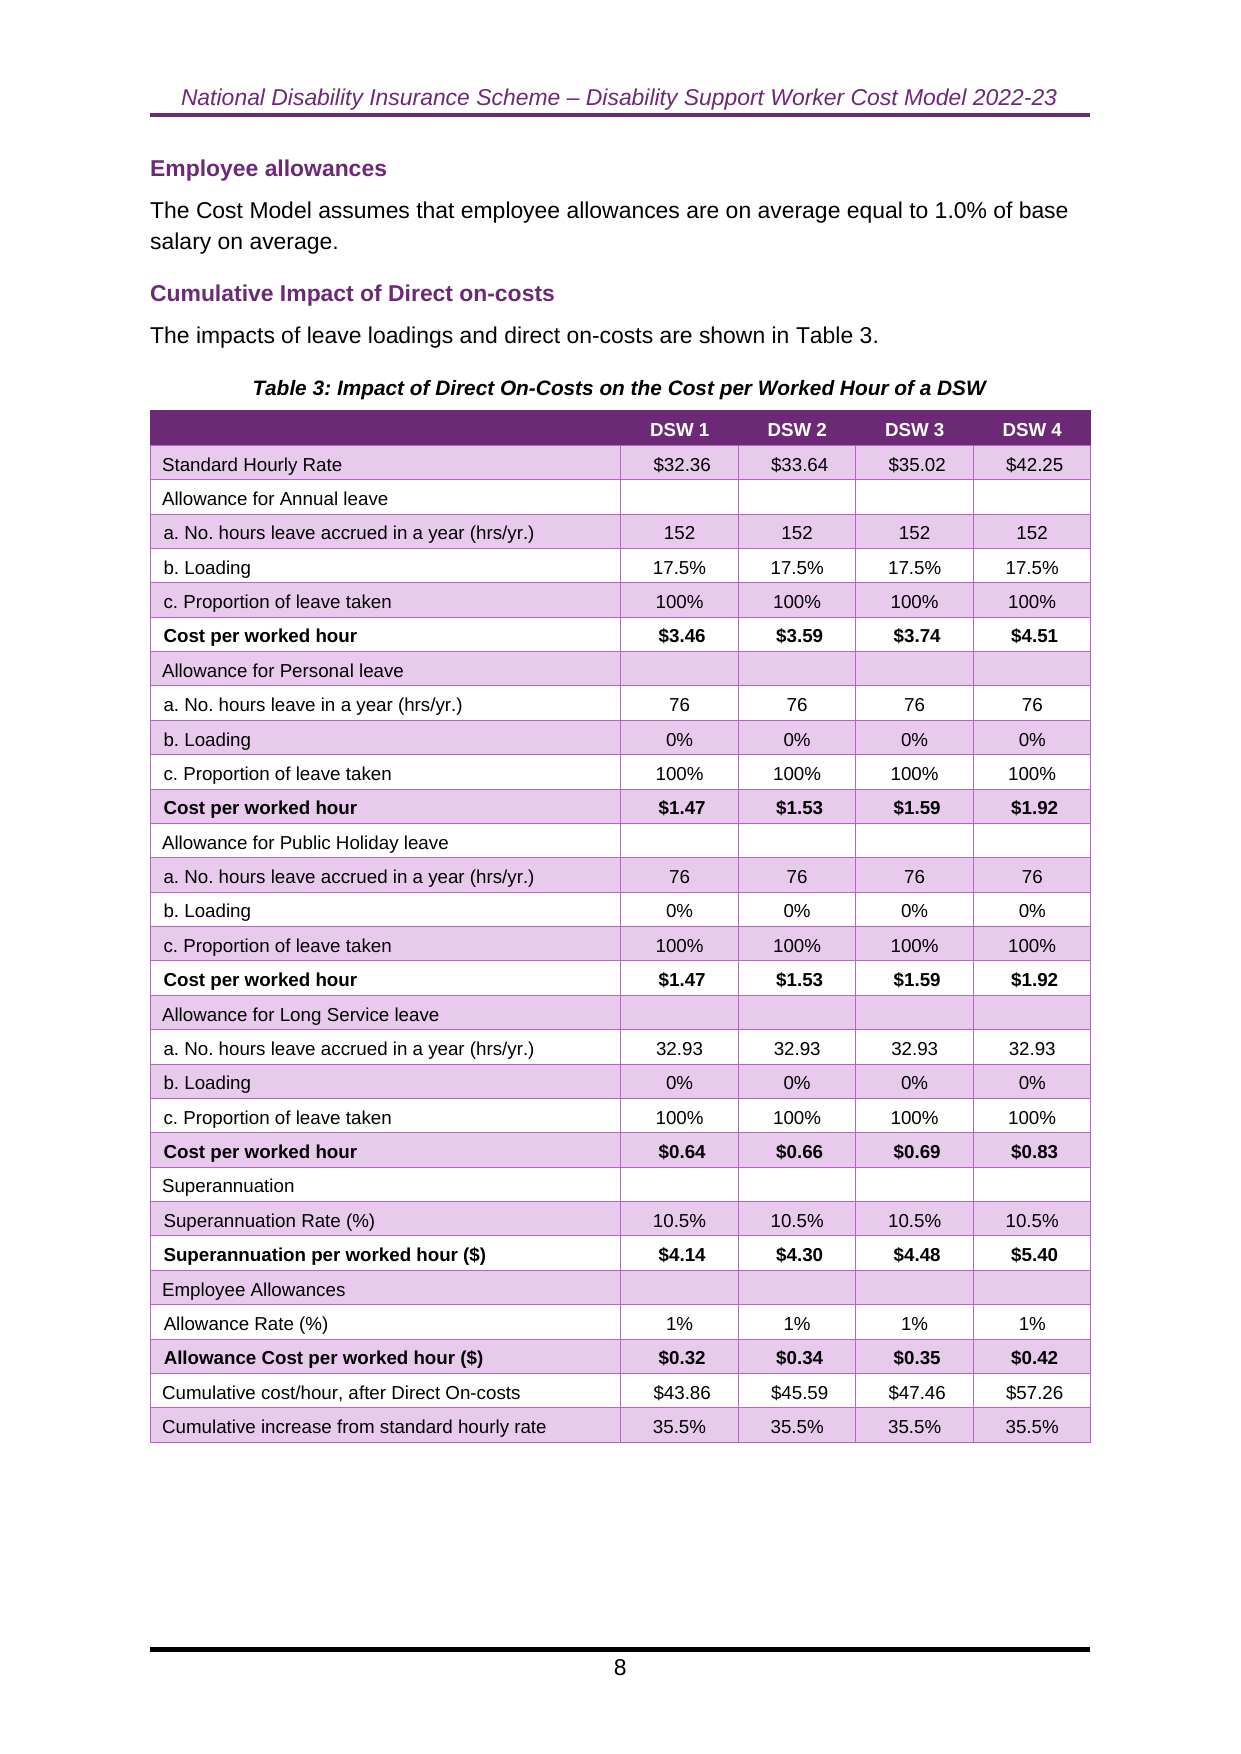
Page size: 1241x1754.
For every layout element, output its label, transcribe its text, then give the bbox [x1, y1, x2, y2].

table_cell 17.5% [621, 549, 738, 582]
table_cell 100% [856, 583, 973, 617]
table_cell 10.5% [739, 1202, 855, 1235]
table_cell a. No. hours leave in a year (hrs/yr.) [151, 686, 620, 720]
table_cell 152 [621, 515, 738, 548]
table_cell $1.47 [621, 790, 738, 823]
table_cell [739, 996, 855, 1029]
table_cell 152 [856, 515, 973, 548]
table_cell 17.5% [974, 549, 1090, 582]
table_cell $0.66 [739, 1133, 855, 1167]
table_cell c. Proportion of leave taken [151, 927, 620, 960]
table_cell $42.25 [974, 446, 1090, 479]
table_cell $0.83 [974, 1133, 1090, 1167]
table_cell 100% [856, 1099, 973, 1132]
table_cell $0.64 [621, 1133, 738, 1167]
table_cell 152 [739, 515, 855, 548]
table_cell $1.92 [974, 790, 1090, 823]
table_cell [856, 652, 973, 685]
table_cell 1% [621, 1305, 738, 1338]
table_cell 17.5% [739, 549, 855, 582]
table_cell 0% [974, 1065, 1090, 1098]
table_cell 100% [856, 927, 973, 960]
table_cell 0% [739, 721, 855, 754]
table_cell Allowance for Long Service leave [151, 996, 620, 1029]
table_cell 0% [621, 1065, 738, 1098]
table_cell $4.30 [739, 1236, 855, 1270]
table_cell a. No. hours leave accrued in a year (hrs/yr.) [151, 858, 620, 892]
table_cell $57.26 [974, 1374, 1090, 1407]
table_cell 32.93 [974, 1030, 1090, 1063]
text The impacts of leave loadings and direct on-costs are shown in Table 3. [150, 317, 1090, 348]
table_cell $47.46 [856, 1374, 973, 1407]
subtitle Employee allowances [150, 150, 1090, 181]
table_cell $3.59 [739, 618, 855, 651]
table_cell 100% [974, 583, 1090, 617]
table_cell 32.93 [856, 1030, 973, 1063]
table_header DSW 3 [856, 411, 973, 445]
table_cell [621, 824, 738, 857]
table_cell 0% [974, 721, 1090, 754]
table_cell [974, 480, 1090, 513]
table_cell Allowance for Personal leave [151, 652, 620, 685]
table_cell [974, 824, 1090, 857]
table_header [151, 411, 620, 445]
table_cell $1.59 [856, 790, 973, 823]
table_cell [739, 652, 855, 685]
table_cell $1.92 [974, 961, 1090, 995]
table_cell $0.32 [621, 1340, 738, 1373]
table_cell $3.46 [621, 618, 738, 651]
table_cell Cost per worked hour [151, 1133, 620, 1167]
table_cell 35.5% [856, 1408, 973, 1442]
table_cell $1.53 [739, 961, 855, 995]
table_cell 0% [974, 893, 1090, 926]
table_cell 100% [739, 1099, 855, 1132]
table_cell 100% [621, 927, 738, 960]
table_cell [739, 1168, 855, 1201]
table_cell $4.51 [974, 618, 1090, 651]
table_cell 0% [856, 1065, 973, 1098]
table_cell 152 [974, 515, 1090, 548]
table_cell Allowance Cost per worked hour ($) [151, 1340, 620, 1373]
table_cell Superannuation [151, 1168, 620, 1201]
table_cell Cost per worked hour [151, 618, 620, 651]
table_cell 0% [739, 1065, 855, 1098]
table_cell b. Loading [151, 549, 620, 582]
table_cell 76 [621, 858, 738, 892]
table_cell 76 [974, 858, 1090, 892]
table_cell b. Loading [151, 893, 620, 926]
table_cell 17.5% [856, 549, 973, 582]
table_cell [974, 996, 1090, 1029]
table_cell Employee Allowances [151, 1271, 620, 1304]
table_cell c. Proportion of leave taken [151, 755, 620, 788]
table_cell [974, 1271, 1090, 1304]
table_cell $1.59 [856, 961, 973, 995]
table_cell $1.47 [621, 961, 738, 995]
table_cell 100% [856, 755, 973, 788]
table_cell Cost per worked hour [151, 961, 620, 995]
table_cell [739, 824, 855, 857]
table_header DSW 4 [974, 411, 1090, 445]
table_cell 100% [739, 927, 855, 960]
table_cell Standard Hourly Rate [151, 446, 620, 479]
table_cell 0% [739, 893, 855, 926]
table_cell $33.64 [739, 446, 855, 479]
table_cell [856, 824, 973, 857]
table_cell [856, 480, 973, 513]
table_cell $0.69 [856, 1133, 973, 1167]
table_cell $43.86 [621, 1374, 738, 1407]
table_cell 100% [621, 583, 738, 617]
table_cell [621, 480, 738, 513]
table_cell $35.02 [856, 446, 973, 479]
table_cell 100% [974, 755, 1090, 788]
table_cell 0% [621, 893, 738, 926]
table_cell b. Loading [151, 1065, 620, 1098]
table_cell 35.5% [974, 1408, 1090, 1442]
table_cell a. No. hours leave accrued in a year (hrs/yr.) [151, 1030, 620, 1063]
table_cell 76 [621, 686, 738, 720]
table_cell 10.5% [621, 1202, 738, 1235]
table_cell [856, 996, 973, 1029]
table_cell [974, 652, 1090, 685]
table_cell 100% [974, 1099, 1090, 1132]
table_cell 76 [856, 858, 973, 892]
table_header DSW 1 [621, 411, 738, 445]
table_cell 100% [974, 927, 1090, 960]
table_cell Allowance Rate (%) [151, 1305, 620, 1338]
table_cell 0% [621, 721, 738, 754]
table_cell $4.14 [621, 1236, 738, 1270]
table_cell 76 [974, 686, 1090, 720]
table_cell 35.5% [739, 1408, 855, 1442]
table_cell c. Proportion of leave taken [151, 583, 620, 617]
table_cell b. Loading [151, 721, 620, 754]
table_cell $0.34 [739, 1340, 855, 1373]
table_cell $32.36 [621, 446, 738, 479]
table_cell Superannuation Rate (%) [151, 1202, 620, 1235]
table_cell Cost per worked hour [151, 790, 620, 823]
table_cell [856, 1271, 973, 1304]
text The Cost Model assumes that employee allowances are on average equal to 1.0% of base salary on average. [150, 192, 1090, 254]
table_cell [621, 1168, 738, 1201]
table_cell [856, 1168, 973, 1201]
table_cell 0% [856, 893, 973, 926]
table_cell 76 [739, 686, 855, 720]
table_cell [739, 480, 855, 513]
table_cell 0% [856, 721, 973, 754]
table_cell Allowance for Public Holiday leave [151, 824, 620, 857]
table_cell 32.93 [621, 1030, 738, 1063]
table_cell Superannuation per worked hour ($) [151, 1236, 620, 1270]
table_cell c. Proportion of leave taken [151, 1099, 620, 1132]
table_header DSW 2 [739, 411, 855, 445]
table_cell $45.59 [739, 1374, 855, 1407]
table_cell [974, 1168, 1090, 1201]
table_cell 35.5% [621, 1408, 738, 1442]
table_cell [621, 1271, 738, 1304]
table_cell 100% [621, 755, 738, 788]
table_cell 10.5% [856, 1202, 973, 1235]
table_cell a. No. hours leave accrued in a year (hrs/yr.) [151, 515, 620, 548]
table_cell 1% [856, 1305, 973, 1338]
table_cell 32.93 [739, 1030, 855, 1063]
table_cell 100% [739, 583, 855, 617]
table_cell [739, 1271, 855, 1304]
table_cell $1.53 [739, 790, 855, 823]
table_cell $0.35 [856, 1340, 973, 1373]
table_cell 10.5% [974, 1202, 1090, 1235]
table_cell $3.74 [856, 618, 973, 651]
table_cell Cumulative cost/hour, after Direct On-costs [151, 1374, 620, 1407]
table_cell 100% [739, 755, 855, 788]
table_cell $4.48 [856, 1236, 973, 1270]
table_cell 100% [621, 1099, 738, 1132]
table_cell 76 [856, 686, 973, 720]
subtitle Cumulative Impact of Direct on-costs [150, 275, 1090, 306]
table_cell 76 [739, 858, 855, 892]
table_cell [621, 996, 738, 1029]
table_cell $0.42 [974, 1340, 1090, 1373]
table_cell 1% [739, 1305, 855, 1338]
table_cell 1% [974, 1305, 1090, 1338]
table_cell $5.40 [974, 1236, 1090, 1270]
table_cell Cumulative increase from standard hourly rate [151, 1408, 620, 1442]
table_cell Allowance for Annual leave [151, 480, 620, 513]
table_cell [621, 652, 738, 685]
